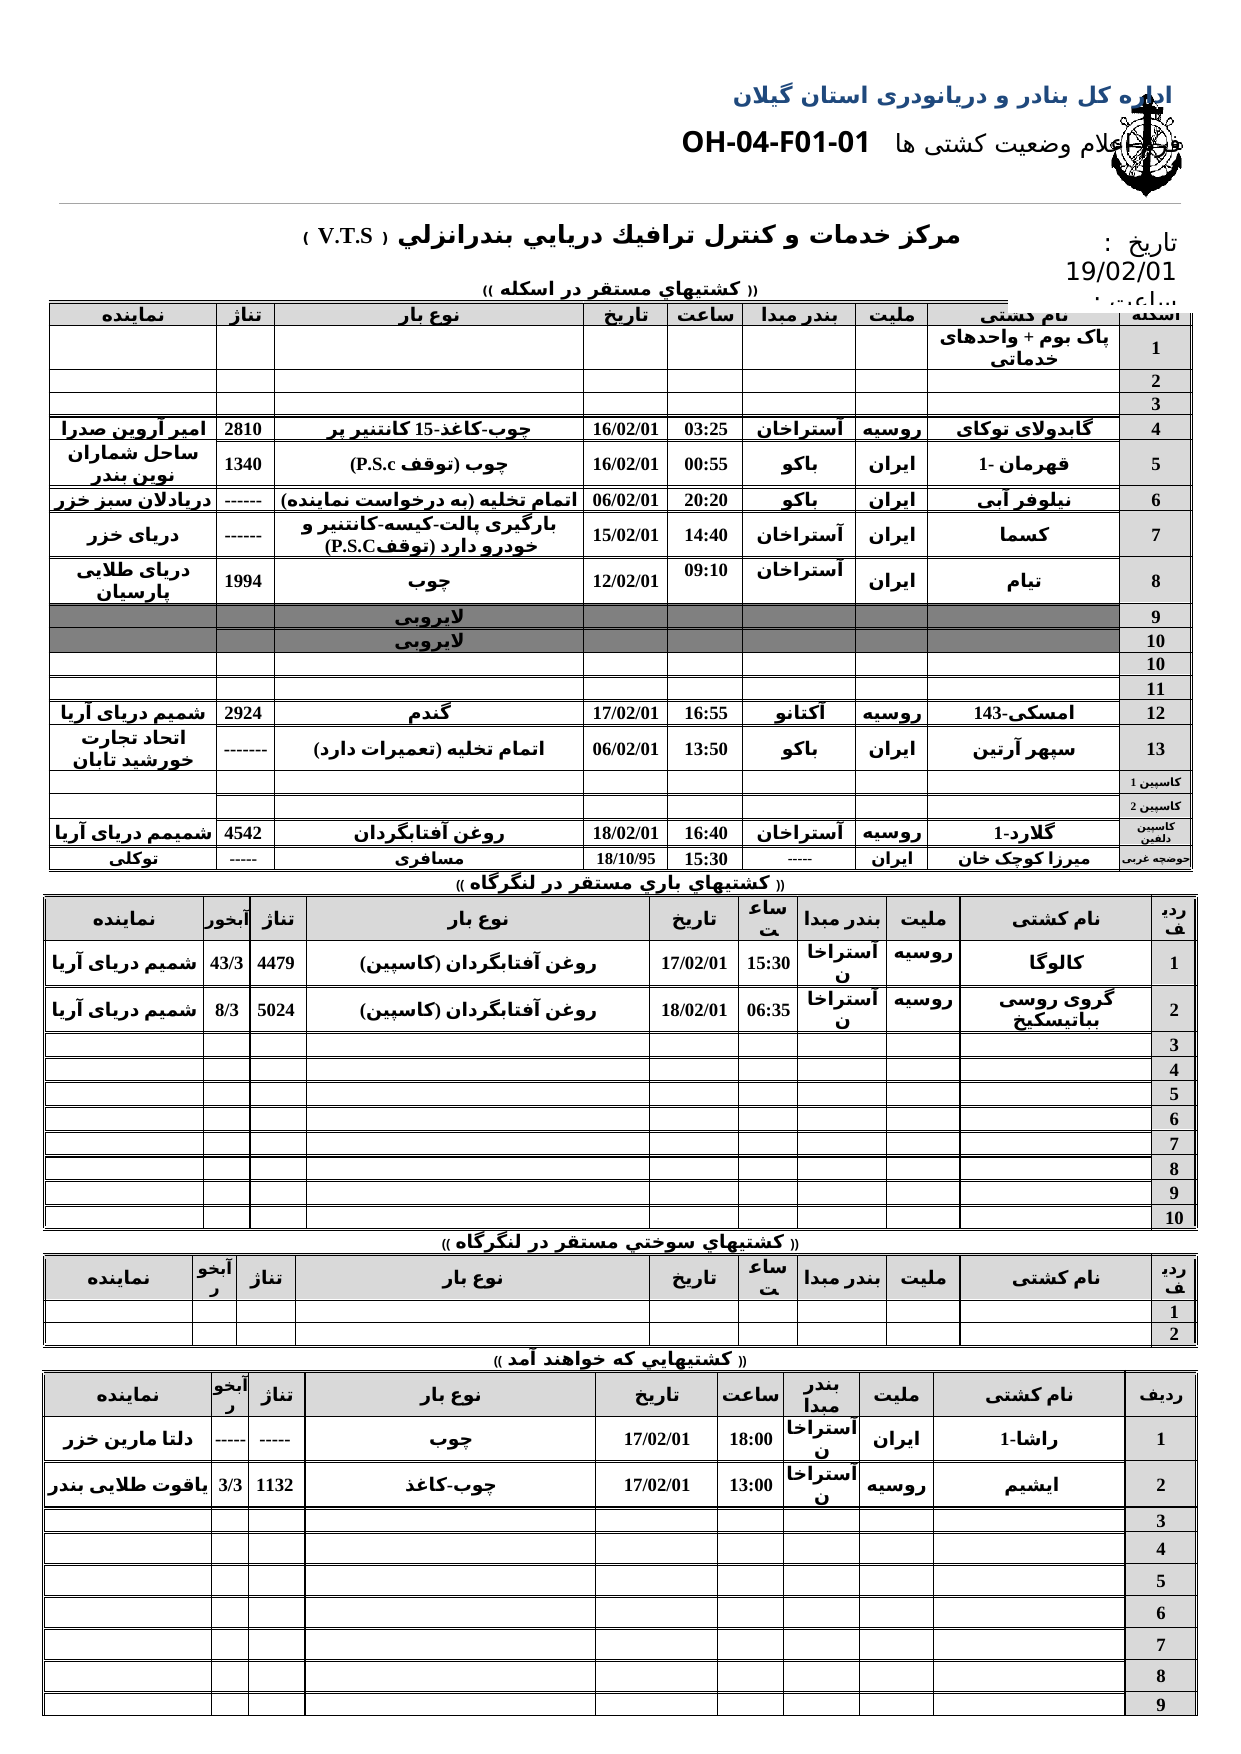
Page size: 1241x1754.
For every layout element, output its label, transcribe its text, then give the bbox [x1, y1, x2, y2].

table_header نام كشتی [934, 1373, 1124, 1416]
table_cell [307, 1182, 649, 1204]
table_cell [204, 1108, 249, 1129]
table_cell 7 [1126, 1628, 1195, 1659]
table_cell [928, 771, 1119, 793]
table_cell ----- [217, 848, 274, 869]
table_cell [275, 653, 583, 674]
table_cell شمیم دریای آریا [50, 702, 216, 724]
table_cell 3 [1120, 393, 1190, 414]
table_cell [739, 1133, 797, 1154]
table_cell [856, 771, 927, 793]
table_cell [934, 1534, 1124, 1563]
table_cell ایران [856, 442, 927, 485]
table_cell [306, 1630, 595, 1659]
table_cell [650, 1108, 738, 1129]
table_cell [204, 1182, 249, 1204]
table_cell آستراخان [743, 418, 855, 439]
table_header مليت [887, 1256, 959, 1299]
table_cell ایران [856, 848, 927, 869]
table_header تناژ [249, 1373, 304, 1416]
table_cell [798, 1182, 886, 1204]
table_header نماينده [50, 304, 216, 325]
table_cell [650, 1323, 738, 1345]
table_cell [237, 1323, 295, 1345]
table_cell 5 [1152, 1081, 1194, 1105]
table_cell [46, 1301, 192, 1322]
table_cell [934, 1566, 1124, 1595]
table_cell 06:35 [739, 988, 797, 1031]
table_header نوع بار [275, 304, 583, 325]
table_cell یاقوت طلایی بندر [45, 1463, 211, 1506]
table_cell [887, 1108, 959, 1129]
table_cell 8 [1152, 1155, 1194, 1179]
table_cell 4 [1120, 415, 1190, 439]
table_cell [961, 1133, 1151, 1154]
table_cell [307, 1207, 649, 1228]
table_cell دریای خزر [50, 513, 216, 556]
table_cell دلتا مارین خزر [45, 1417, 211, 1460]
table_cell [296, 1323, 649, 1345]
table_cell [798, 1133, 886, 1154]
table_cell [856, 630, 927, 652]
text (( كشتيهاي سوختي مستقر در لنگرگاه )) [59, 1231, 1181, 1253]
table_cell [928, 393, 1119, 414]
table_cell کسما [928, 513, 1119, 556]
table_cell [44, 1207, 203, 1228]
table_cell [798, 1034, 886, 1056]
table_cell [306, 1510, 595, 1531]
table_cell 09:10 [668, 559, 742, 602]
table_cell [596, 1598, 717, 1627]
table_cell 2 [1152, 986, 1194, 1031]
table_cell [860, 1662, 933, 1691]
table_cell 8/3 [204, 988, 249, 1031]
table_cell [251, 1207, 306, 1228]
table_cell [934, 1694, 1124, 1715]
table_cell آکتانو [743, 702, 855, 724]
table_header تاريخ [650, 1256, 738, 1299]
table_cell [743, 678, 855, 699]
table_cell 9 [1152, 1180, 1194, 1204]
table_cell [668, 796, 742, 817]
table_cell [50, 794, 216, 817]
table_cell 11 [1120, 676, 1190, 699]
table_cell ----- [212, 1417, 248, 1460]
table_cell گروی روسی بباتیسکیخ [961, 988, 1151, 1031]
table_header نماينده [44, 897, 203, 940]
table_cell [306, 1534, 595, 1563]
table_cell 06/02/01 [584, 489, 667, 510]
table_cell سپهر آرتین [928, 727, 1119, 770]
table_cell [217, 326, 274, 369]
table_cell باکو [743, 489, 855, 510]
table_cell [856, 796, 927, 817]
table_cell 2 [1126, 1461, 1195, 1506]
table_cell 17/02/01 [584, 702, 667, 724]
table_cell [204, 1207, 249, 1228]
table_cell [860, 1694, 933, 1715]
table_cell 8 [1126, 1660, 1195, 1691]
table_cell [961, 1083, 1151, 1105]
table_cell 12 [1120, 700, 1190, 724]
table_cell گندم [275, 702, 583, 724]
table_cell [45, 1566, 211, 1595]
table_cell [961, 1301, 1151, 1322]
table_cell [596, 1630, 717, 1659]
table_cell [718, 1510, 783, 1531]
table_cell [668, 606, 742, 627]
table_cell [798, 1323, 886, 1345]
table_header تاريخ [650, 897, 738, 940]
table_cell [887, 1182, 959, 1204]
table_cell روسیه [856, 821, 927, 844]
table_cell [784, 1598, 859, 1627]
table_header نام كشتی [961, 1256, 1151, 1299]
picture [1096, 91, 1103, 100]
table_cell [739, 1207, 797, 1228]
table_cell [743, 653, 855, 674]
table_cell 4542 [217, 821, 274, 844]
table_cell [650, 1059, 738, 1080]
table_cell [784, 1566, 859, 1595]
table_cell [934, 1510, 1124, 1531]
table_cell [961, 1108, 1151, 1129]
table_cell [46, 1108, 203, 1129]
table_cell [584, 771, 667, 793]
text (( كشتيهاي مستقر در اسكله )) [59, 278, 1008, 300]
table_cell 16:55 [668, 702, 742, 724]
table_cell [275, 370, 583, 392]
table_cell 10 [1152, 1205, 1196, 1228]
table_cell [237, 1301, 295, 1322]
table_cell 1 [1152, 941, 1194, 984]
table_cell روغن آفتابگردان (کاسپین) [307, 988, 649, 1031]
table_cell ----- [249, 1417, 304, 1460]
table_cell شمیم دریای آریا [46, 941, 203, 984]
table_cell [718, 1662, 783, 1691]
table_cell [50, 678, 216, 699]
table_cell [739, 1182, 797, 1204]
table_cell [217, 606, 274, 627]
table_cell [46, 1133, 203, 1154]
table_cell شمیمم دریای آریا [50, 819, 216, 844]
table_cell [784, 1630, 859, 1659]
table_cell [251, 1059, 306, 1080]
table_cell [275, 678, 583, 699]
table_cell 1 [1120, 326, 1190, 369]
table_cell امیر آروین صدرا [50, 418, 216, 439]
table_cell [784, 1662, 859, 1691]
table_cell [212, 1662, 248, 1691]
table_cell [45, 1534, 211, 1563]
table_cell [650, 1133, 738, 1154]
table_cell [739, 1323, 797, 1345]
table_cell 2 [1152, 1323, 1196, 1345]
table_header تناژ [237, 1256, 295, 1299]
table_cell ایران [856, 513, 927, 556]
table_cell [739, 1158, 797, 1179]
table_cell لایروبی [275, 630, 583, 652]
table_cell [217, 370, 274, 392]
table_cell [596, 1694, 717, 1715]
table_header آبخور [204, 897, 249, 940]
table_cell [275, 393, 583, 414]
table_cell [668, 630, 742, 652]
table_cell 4 [1152, 1057, 1194, 1080]
table_cell [193, 1323, 236, 1345]
table_cell 2 [1120, 370, 1190, 392]
table_cell 12/02/01 [584, 559, 667, 602]
table_cell [856, 653, 927, 674]
table_cell 16/02/01 [584, 442, 667, 485]
table_cell [204, 1083, 249, 1105]
table_cell امسکی-143 [928, 702, 1119, 724]
table_cell [928, 678, 1119, 699]
table_cell [296, 1301, 649, 1322]
table_cell ------ [217, 489, 274, 510]
table_cell [961, 1158, 1151, 1179]
table_cell 18/10/95 [584, 848, 667, 869]
table_cell [928, 796, 1119, 817]
table_cell [46, 1059, 203, 1080]
table_cell [45, 1694, 211, 1715]
table_cell روسیه [860, 1463, 933, 1506]
table_cell کاسپین دلفین [1120, 819, 1190, 844]
table_cell [212, 1566, 248, 1595]
table_cell گلارد-1 [928, 821, 1119, 844]
table_cell [584, 393, 667, 414]
table_cell [193, 1301, 236, 1322]
table_cell [739, 1108, 797, 1129]
picture [1096, 138, 1101, 150]
table_header ساعت [739, 1256, 797, 1299]
table_cell [743, 796, 855, 817]
table_cell [856, 326, 927, 369]
table_cell [668, 653, 742, 674]
table_cell [249, 1630, 304, 1659]
table_cell 7 [1152, 1131, 1194, 1154]
table_cell [45, 1510, 211, 1531]
table_cell [856, 393, 927, 414]
table_cell آستراخان [784, 1463, 859, 1506]
table_cell [934, 1598, 1124, 1627]
table_cell [204, 1034, 249, 1056]
table_header نوع بار [296, 1256, 649, 1299]
table_cell ----- [743, 848, 855, 869]
table_cell [961, 1182, 1151, 1204]
table_cell [307, 1133, 649, 1154]
table_cell 17/02/01 [596, 1417, 717, 1460]
table_cell [307, 1083, 649, 1105]
table_cell روسیه [856, 418, 927, 439]
table_cell [45, 1598, 211, 1627]
table_cell [584, 653, 667, 674]
table_cell [584, 326, 667, 369]
table_cell [650, 1034, 738, 1056]
table_cell [856, 370, 927, 392]
table_cell [212, 1534, 248, 1563]
table_cell 00:55 [668, 442, 742, 485]
table_cell 10 [1120, 653, 1190, 674]
table_cell [743, 606, 855, 627]
table_cell [251, 1133, 306, 1154]
table_header نوع بار [307, 897, 649, 940]
table_cell [596, 1534, 717, 1563]
table_cell راشا-1 [934, 1417, 1124, 1460]
table_cell [249, 1694, 304, 1715]
table_cell [212, 1598, 248, 1627]
table_cell 15:30 [739, 941, 797, 984]
table_cell [306, 1694, 595, 1715]
table_cell 15:30 [668, 848, 742, 869]
table_cell روسیه [856, 702, 927, 724]
table_header نماينده [44, 1373, 211, 1416]
table_cell میرزا کوچک خان [928, 848, 1119, 869]
table_cell 5024 [251, 988, 306, 1031]
table_cell آستراخان [743, 821, 855, 844]
table_cell [961, 1207, 1151, 1228]
table_cell [46, 1034, 203, 1056]
table_cell [251, 1083, 306, 1105]
table_cell 13:50 [668, 727, 742, 770]
table_header مليت [887, 897, 959, 940]
table_cell پاک بوم + واحدهای خدماتی [928, 326, 1119, 369]
table_cell [46, 1083, 203, 1105]
table_header تاريخ [596, 1373, 717, 1416]
table_cell [212, 1630, 248, 1659]
table_cell 13:00 [718, 1463, 783, 1506]
table_cell [928, 653, 1119, 674]
table_cell [961, 1034, 1151, 1056]
table_cell [50, 393, 216, 414]
table_cell [596, 1662, 717, 1691]
table_cell [784, 1510, 859, 1531]
table_cell [928, 370, 1119, 392]
table_cell باکو [743, 442, 855, 485]
table_cell [650, 1301, 738, 1322]
table_cell 7 [1120, 511, 1190, 556]
table_cell [584, 678, 667, 699]
table_cell [650, 1182, 738, 1204]
table_cell [798, 1083, 886, 1105]
table_cell [249, 1566, 304, 1595]
table_cell [860, 1510, 933, 1531]
table_cell [718, 1566, 783, 1595]
table_cell [217, 771, 274, 793]
table_cell [584, 796, 667, 817]
table_cell حوضچه غربی [1120, 846, 1191, 869]
table_cell [217, 630, 274, 652]
table_cell دریای طلایی پارسیان [50, 559, 216, 602]
table_header مليت [860, 1373, 933, 1416]
table_cell [50, 653, 216, 674]
table_header بندر مبدا [798, 1256, 886, 1299]
table_header ساعت [668, 304, 742, 325]
table_cell 3 [1126, 1508, 1195, 1531]
table_cell [204, 1059, 249, 1080]
table_cell قهرمان -1 [928, 442, 1119, 485]
table_cell روغن آفتابگردان [275, 821, 583, 844]
table_cell [961, 1059, 1151, 1080]
table_cell [934, 1630, 1124, 1659]
table_cell ایران [856, 559, 927, 602]
table_cell [718, 1534, 783, 1563]
table_cell 3/3 [212, 1463, 248, 1506]
table_header بندر مبدا [743, 304, 855, 325]
table_cell [217, 653, 274, 674]
table_cell [50, 628, 216, 652]
text (( كشتيهاي باري مستقر در لنگرگاه )) [59, 872, 1181, 894]
table_cell [668, 393, 742, 414]
table_cell [887, 1133, 959, 1154]
table_cell [275, 771, 583, 793]
table_cell [856, 678, 927, 699]
table_cell چوب (توقف P.S.c) [275, 442, 583, 485]
table_header رديف [1126, 1373, 1196, 1416]
table_cell تیام [928, 559, 1119, 602]
table_cell ایران [856, 727, 927, 770]
table_header نماينده [44, 1256, 192, 1299]
table_cell [45, 1630, 211, 1659]
table_cell [887, 1158, 959, 1179]
table_cell [584, 630, 667, 652]
table_cell [928, 606, 1119, 627]
table_cell نیلوفر آبی [928, 489, 1119, 510]
table_header مليت [856, 304, 927, 325]
table_cell [217, 796, 274, 817]
table_cell [798, 1158, 886, 1179]
table_cell [306, 1662, 595, 1691]
table_cell [743, 326, 855, 369]
table_cell اتمام تخلیه (تعمیرات دارد) [275, 727, 583, 770]
table_cell کاسپین 1 [1120, 771, 1190, 793]
table_cell [275, 796, 583, 817]
table_cell 4 [1126, 1532, 1195, 1563]
table_cell روغن آفتابگردان (کاسپین) [307, 941, 649, 984]
table_cell ساحل شماران نوین بندر [50, 440, 216, 485]
table_cell [204, 1158, 249, 1179]
table_cell چوب [306, 1417, 595, 1460]
table_cell [887, 1301, 959, 1322]
table_cell 16:40 [668, 821, 742, 844]
table_cell [718, 1694, 783, 1715]
table_header نام كشتی [928, 304, 1119, 325]
table_cell [46, 1182, 203, 1204]
text (( كشتيهايي كه خواهند آمد )) [59, 1348, 1181, 1370]
table_cell آستراخان [743, 513, 855, 556]
table_cell [784, 1534, 859, 1563]
table_cell [249, 1534, 304, 1563]
table_cell [307, 1034, 649, 1056]
table_header رديف [1152, 1256, 1196, 1299]
table_header تناژ [217, 304, 274, 325]
table_cell مسافری [275, 848, 583, 869]
table_cell ایران [856, 489, 927, 510]
table_cell 14:40 [668, 513, 742, 556]
table_cell [204, 1133, 249, 1154]
table_cell 1994 [217, 559, 274, 602]
table_cell آستراخان [743, 559, 855, 602]
table_cell [650, 1083, 738, 1105]
text مركز خدمات و كنترل ترافيك دريايي بندرانزلي ( V.T.S ) [59, 221, 1008, 250]
table_cell [928, 630, 1119, 652]
table_cell [249, 1598, 304, 1627]
table_cell [887, 1083, 959, 1105]
table_cell چوب-کاغذ-15 کانتنیر پر [275, 418, 583, 439]
table_header نام كشتی [961, 897, 1151, 940]
table_cell 6 [1126, 1596, 1195, 1627]
table_cell 13 [1120, 725, 1190, 770]
table_cell ------- [217, 727, 274, 770]
table_cell [50, 771, 216, 793]
table_cell 4479 [251, 941, 306, 984]
table_cell [860, 1534, 933, 1563]
table_cell 9 [1126, 1692, 1195, 1715]
table_cell [798, 1207, 886, 1228]
table_cell اتحاد تجارت خورشید تابان [50, 725, 216, 770]
picture [1096, 91, 1197, 206]
table_cell [718, 1598, 783, 1627]
table_cell 20:20 [668, 489, 742, 510]
table_cell [743, 771, 855, 793]
table_cell چوب [275, 559, 583, 602]
table_cell [306, 1598, 595, 1627]
table_cell [584, 370, 667, 392]
table_cell 6 [1120, 486, 1190, 510]
table_cell [596, 1510, 717, 1531]
table_cell [860, 1566, 933, 1595]
table_cell [50, 326, 216, 369]
table_cell کالوگا [961, 941, 1151, 984]
table_cell ------ [217, 513, 274, 556]
table_cell [739, 1083, 797, 1105]
table_cell 2810 [217, 418, 274, 439]
table_cell [251, 1108, 306, 1129]
table_cell [249, 1662, 304, 1691]
table_cell [596, 1566, 717, 1595]
table_cell باکو [743, 727, 855, 770]
table_cell 17/02/01 [596, 1463, 717, 1506]
table_cell [860, 1630, 933, 1659]
table_cell [50, 370, 216, 392]
table_cell 3 [1152, 1032, 1194, 1056]
table_cell 9 [1120, 604, 1190, 627]
table_cell لایروبی [275, 606, 583, 627]
table_cell آستراخان [784, 1417, 859, 1460]
table_cell [860, 1598, 933, 1627]
table_cell [251, 1158, 306, 1179]
table_cell آستراخان [798, 941, 886, 984]
table_cell [739, 1301, 797, 1322]
table_cell [307, 1108, 649, 1129]
table_cell 17/02/01 [650, 941, 738, 984]
table_header بندر مبدا [798, 897, 886, 940]
table_cell [584, 606, 667, 627]
table_cell [50, 606, 216, 627]
table_cell [798, 1059, 886, 1080]
table_cell اتمام تخلیه (به درخواست نماینده) [275, 489, 583, 510]
table_cell چوب-کاغذ [306, 1463, 595, 1506]
table_cell [718, 1630, 783, 1659]
table_header آبخور [212, 1373, 248, 1416]
table_cell 1132 [249, 1463, 304, 1506]
table_cell [45, 1662, 211, 1691]
table_cell [249, 1510, 304, 1531]
table_cell [668, 370, 742, 392]
table_cell [668, 771, 742, 793]
table_cell بارگیری پالت-کیسه-کانتنیر و خودرو دارد (توقفP.S.C) [275, 513, 583, 556]
table_cell [856, 606, 927, 627]
table_header آبخور [193, 1256, 236, 1299]
table_cell [251, 1034, 306, 1056]
table_cell توکلی [50, 848, 216, 869]
table_cell دریادلان سبز خزر [50, 489, 216, 510]
table_header ساعت [718, 1373, 783, 1416]
table_header ساعت [739, 897, 797, 940]
table_cell [887, 1059, 959, 1080]
table_cell 16/02/01 [584, 418, 667, 439]
table_header نوع بار [306, 1373, 595, 1416]
table_cell 15/02/01 [584, 513, 667, 556]
table_cell [887, 1207, 959, 1228]
table_cell [784, 1694, 859, 1715]
table_cell 03:25 [668, 418, 742, 439]
table_header تناژ [251, 897, 306, 940]
table_cell 5 [1120, 440, 1190, 485]
table_header رديف [1152, 897, 1196, 940]
table_cell 5 [1126, 1564, 1195, 1595]
table_cell [668, 678, 742, 699]
table_cell 43/3 [204, 941, 249, 984]
table_cell آستراخان [798, 988, 886, 1031]
table_cell 10 [1120, 628, 1190, 652]
table_cell [212, 1510, 248, 1531]
table_cell [743, 630, 855, 652]
table_cell [887, 1034, 959, 1056]
table_cell [307, 1059, 649, 1080]
table_cell [739, 1059, 797, 1080]
table_cell 18:00 [718, 1417, 783, 1460]
table_cell [212, 1694, 248, 1715]
table_cell گابدولای توکای [928, 418, 1119, 439]
table_cell 2924 [217, 702, 274, 724]
table_cell [650, 1158, 738, 1179]
table_cell [887, 1323, 959, 1345]
table_cell [798, 1301, 886, 1322]
table_cell [650, 1207, 738, 1228]
table_cell [251, 1182, 306, 1204]
table_cell 1 [1126, 1417, 1195, 1460]
table_cell کاسپین 2 [1120, 794, 1190, 817]
table_cell [46, 1158, 203, 1179]
table_cell [961, 1323, 1151, 1345]
table_cell 1340 [217, 442, 274, 485]
table_cell ایشیم [934, 1463, 1124, 1506]
table_cell [743, 393, 855, 414]
table_cell [307, 1158, 649, 1179]
table_cell [739, 1034, 797, 1056]
table_header تاريخ [584, 304, 667, 325]
table_cell شمیم دریای آریا [46, 988, 203, 1031]
table_cell 6 [1152, 1106, 1194, 1129]
table_cell [306, 1566, 595, 1595]
table_cell [798, 1108, 886, 1129]
table_cell 18/02/01 [584, 821, 667, 844]
table_cell [743, 370, 855, 392]
table_header بندر مبدا [784, 1373, 859, 1416]
table_cell [217, 678, 274, 699]
table_cell [934, 1662, 1124, 1691]
table_cell 8 [1120, 557, 1190, 602]
table_cell 06/02/01 [584, 727, 667, 770]
table_cell [668, 326, 742, 369]
table_cell [217, 393, 274, 414]
table_cell 18/02/01 [650, 988, 738, 1031]
table_cell روسیه [887, 941, 959, 984]
table_cell روسیه [887, 988, 959, 1031]
table_cell [275, 326, 583, 369]
table_cell [44, 1323, 192, 1345]
table_cell 1 [1152, 1301, 1194, 1322]
table_cell ایران [860, 1417, 933, 1460]
